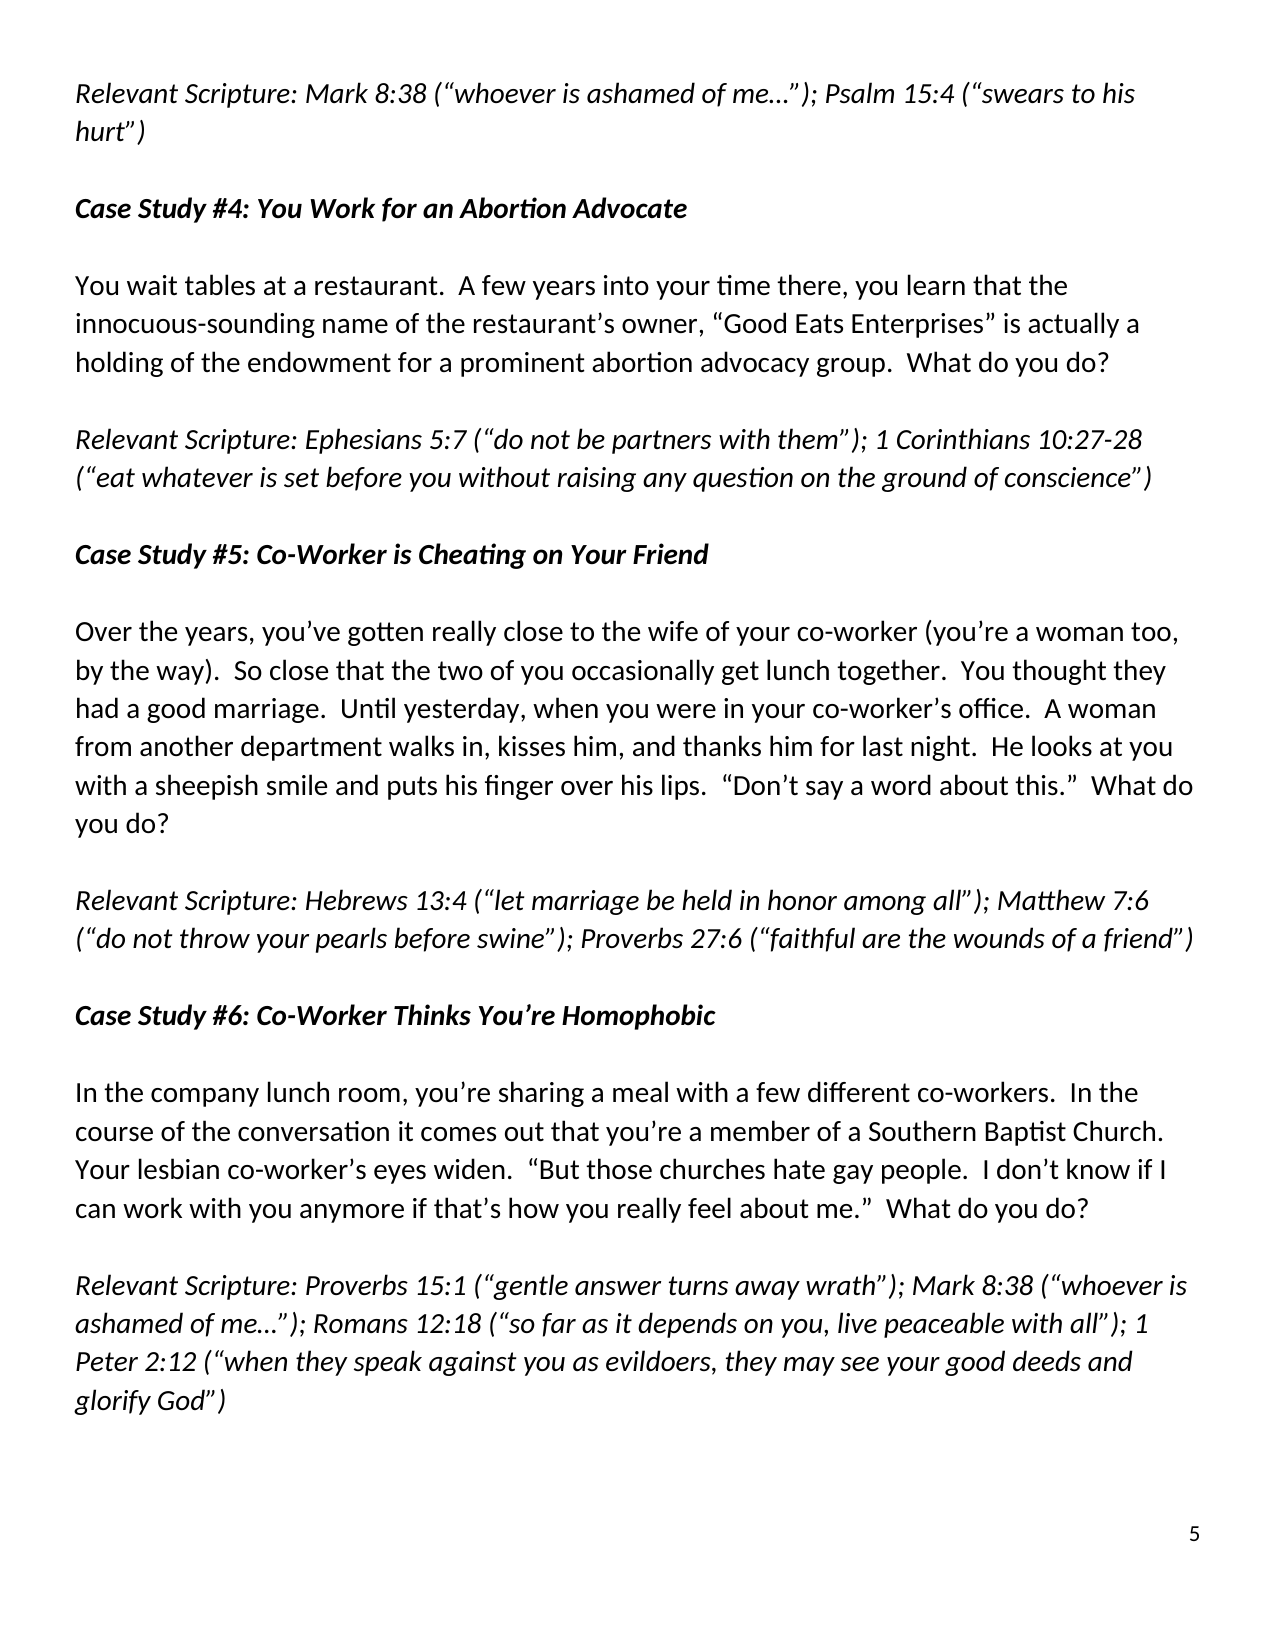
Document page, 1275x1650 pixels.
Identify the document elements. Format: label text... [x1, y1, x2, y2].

text Relevant Scripture: Mark 8:38 (“whoever is ashamed of me…”); Psalm 15:4 (“swears to his hurt”) [75, 75, 1200, 149]
text In the company lunch room, you’re sharing a meal with a few different co-workers. In the course of the conversation it comes out that you’re a member of a Southern Baptist Church. Your lesbian co-worker’s eyes widen. “But those churches hate gay people. I don’t know if I can work with you anymore if that’s how you really feel about me.” What do you do? [75, 1074, 1200, 1225]
text You wait tables at a restaurant. A few years into your time there, you learn that the innocuous-sounding name of the restaurant’s owner, “Good Eats Enterprises” is actually a holding of the endowment for a prominent abortion advocacy group. What do you do? [75, 267, 1200, 380]
text Relevant Scripture: Ephesians 5:7 (“do not be partners with them”); 1 Corinthians 10:27-28 (“eat whatever is set before you without raising any question on the ground of conscience”) [75, 421, 1200, 495]
text Over the years, you’ve gotten really close to the wife of your co-worker (you’re a woman too, by the way). So close that the two of you occasionally get lunch together. You thought they had a good marriage. Until yesterday, when you were in your co-worker’s office. A woman from another department walks in, kisses him, and thanks him for last night. He looks at you with a sheepish smile and puts his finger over his lips. “Don’t say a word about this.” What do you do? [75, 613, 1200, 841]
text Case Study #5: Co-Worker is Cheating on Your Friend [75, 536, 1200, 572]
text Case Study #6: Co-Worker Thinks You’re Homophobic [75, 997, 1200, 1033]
text Relevant Scripture: Proverbs 15:1 (“gentle answer turns away wrath”); Mark 8:38 (“whoever is ashamed of me…”); Romans 12:18 (“so far as it depends on you, live peaceable with all”); 1 Peter 2:12 (“when they speak against you as evildoers, they may see your good deeds and glorify God”) [75, 1267, 1200, 1417]
text Relevant Scripture: Hebrews 13:4 (“let marriage be held in honor among all”); Matthew 7:6 (“do not throw your pearls before swine”); Proverbs 27:6 (“faithful are the wounds of a friend”) [75, 882, 1200, 956]
text Case Study #4: You Work for an Abortion Advocate [75, 190, 1200, 226]
